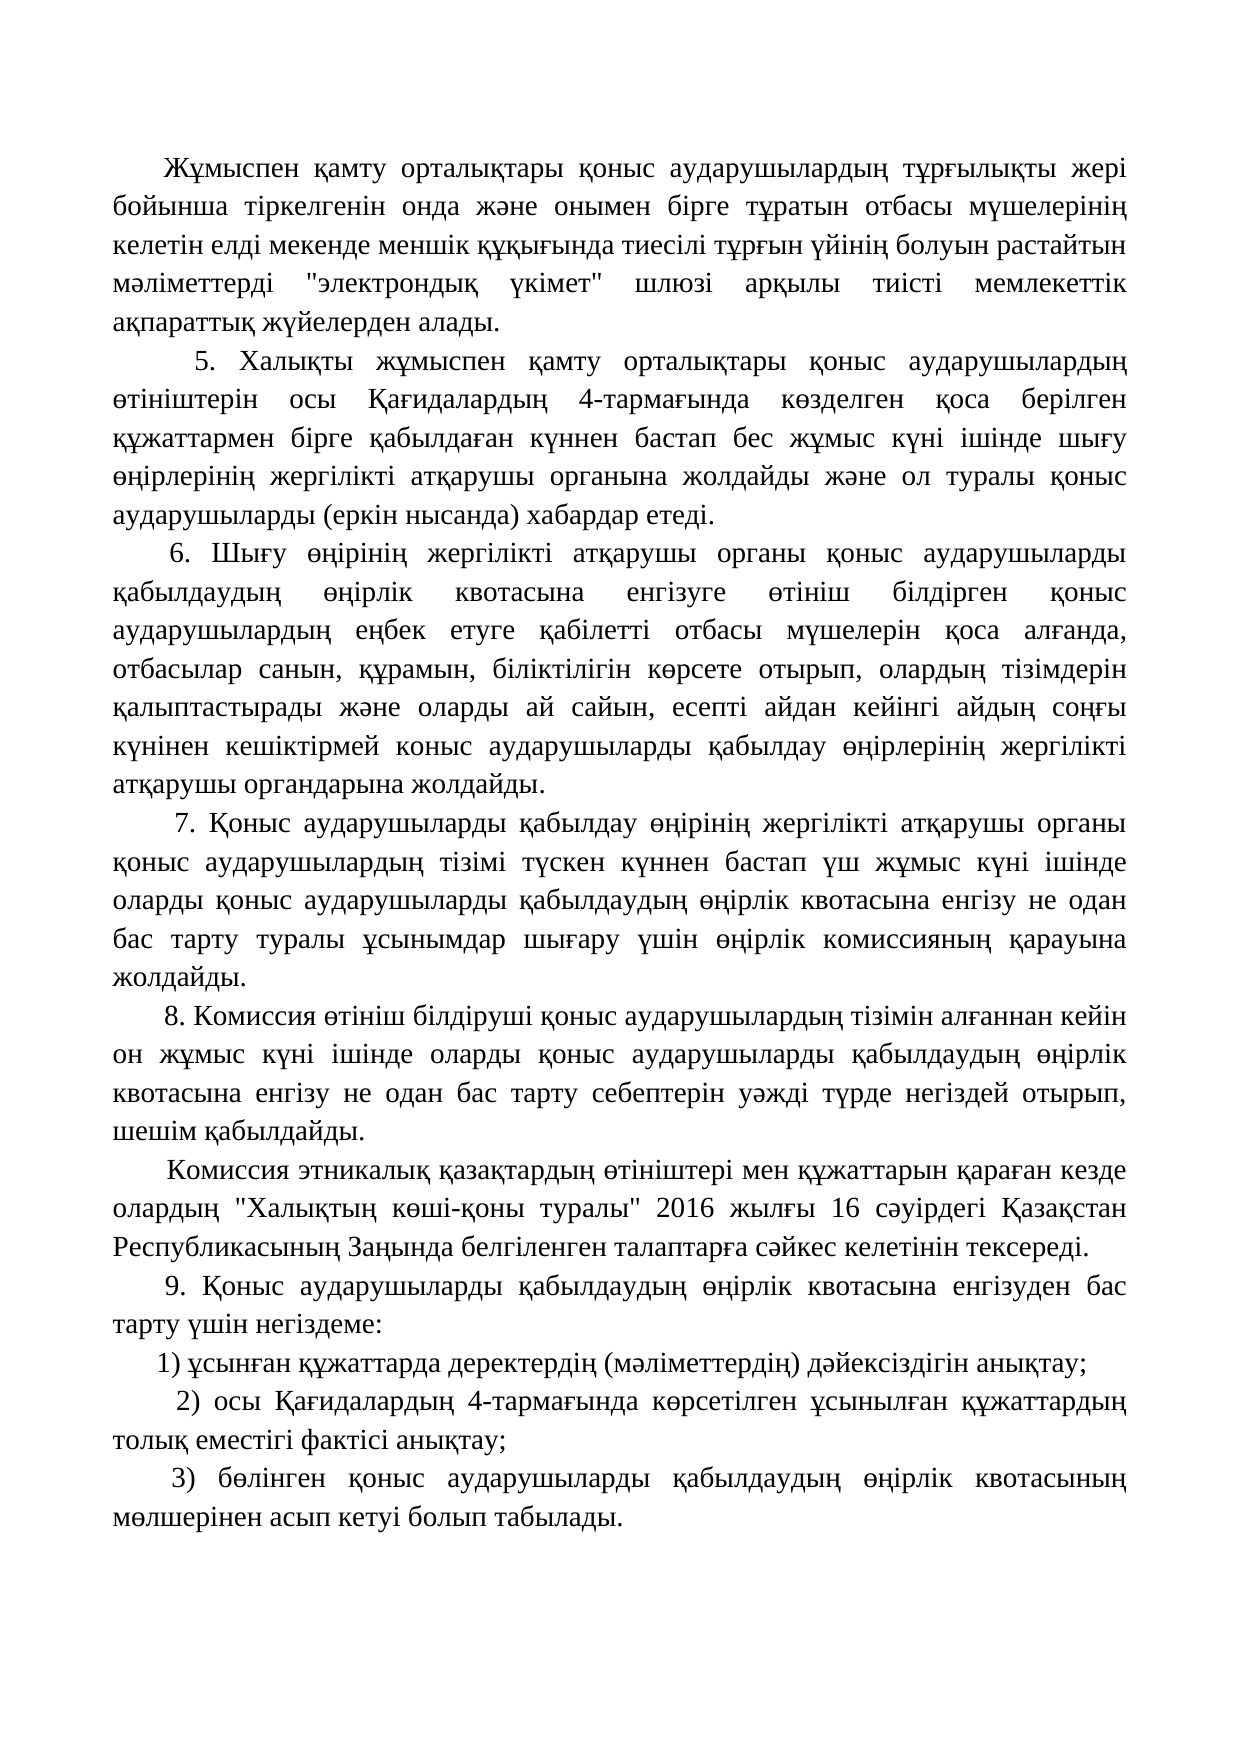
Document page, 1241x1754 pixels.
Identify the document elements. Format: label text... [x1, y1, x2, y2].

text 8. Комиссия өтініш білдіруші қоныс аударушылардың тізімін алғаннан кейін он жұмыс күні ішінде оларды қоныс аударушыларды қабылдаудың өңірлік квотасына енгізу не одан бас тарту себептерін уәжді түрде негіздей отырып, шешім қабылдайды. [112, 998, 1128, 1147]
text Комиссия этникалық қазақтардың өтініштері мен құжаттарын қараған кезде олардың "Халықтың көші-қоны туралы" 2016 жылғы 16 сәуірдегі Қазақстан Республикасының Заңында белгіленген талаптарға сәйкес келетінін тексереді. [112, 1152, 1128, 1263]
text 2) осы Қағидалардың 4-тармағында көрсетілген ұсынылған құжаттардың толық еместігі фактісі анықтау; [112, 1383, 1128, 1455]
text 5. Халықты жұмыспен қамту орталықтары қоныс аударушылардың өтініштерін осы Қағидалардың 4-тармағында көзделген қоса берілген құжаттармен бірге қабылдаған күннен бастап бес жұмыс күні ішінде шығу өңірлерінің жергілікті атқарушы органына жолдайды және ол туралы қоныс аударушыларды (еркін нысанда) хабардар етеді. [112, 343, 1128, 530]
text 7. Қоныс аударушыларды қабылдау өңірінің жергілікті атқарушы органы қоныс аударушылардың тізімі түскен күннен бастап үш жұмыс күні ішінде оларды қоныс аударушыларды қабылдаудың өңірлік квотасына енгізу не одан бас тарту туралы ұсынымдар шығару үшін өңірлік комиссияның қарауына жолдайды. [112, 805, 1128, 993]
text 9. Қоныс аударушыларды қабылдаудың өңірлік квотасына енгізуден бас тарту үшін негіздеме: [112, 1268, 1128, 1340]
text 3) бөлінген қоныс аударушыларды қабылдаудың өңірлік квотасының мөлшерінен асып кетуі болып табылады. [112, 1460, 1128, 1532]
text 6. Шығу өңірінің жергілікті атқарушы органы қоныс аударушыларды қабылдаудың өңірлік квотасына енгізуге өтініш білдірген қоныс аударушылардың еңбек етуге қабілетті отбасы мүшелерін қоса алғанда, отбасылар санын, құрамын, біліктілігін көрсете отырып, олардың тізімдерін қалыптастырады және оларды ай сайын, есепті айдан кейінгі айдың соңғы күнінен кешіктірмей коныс аударушыларды қабылдау өңірлерінің жергілікті атқарушы органдарына жолдайды. [112, 535, 1128, 800]
text Жұмыспен қамту орталықтары қоныс аударушылардың тұрғылықты жері бойынша тіркелгенін онда және онымен бірге тұратын отбасы мүшелерінің келетін елді мекенде меншік құқығында тиесілі тұрғын үйінің болуын растайтын мәліметтерді "электрондық үкімет" шлюзі арқылы тиісті мемлекеттік ақпараттық жүйелерден алады. [112, 150, 1128, 338]
text 1) ұсынған құжаттарда деректердің (мәліметтердің) дәйексіздігін анықтау; [112, 1345, 1128, 1378]
